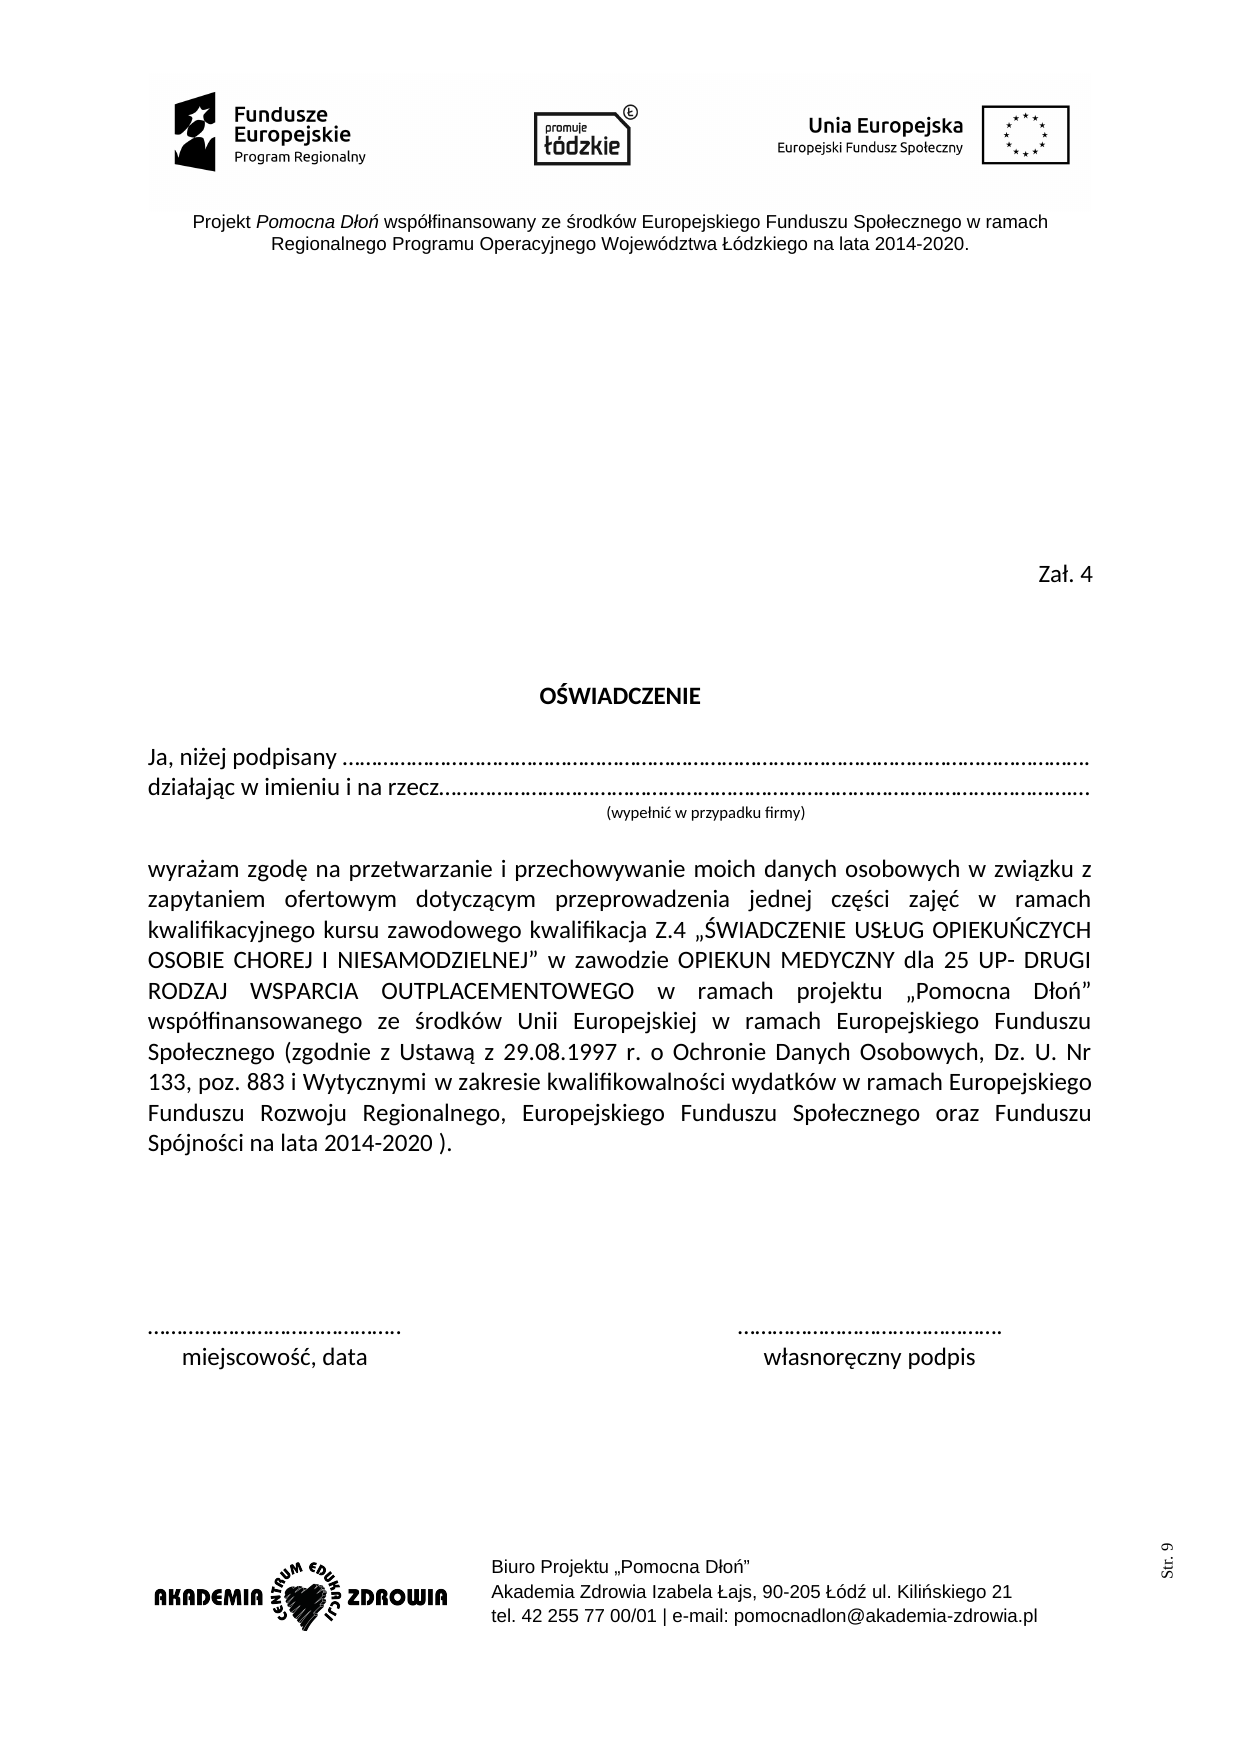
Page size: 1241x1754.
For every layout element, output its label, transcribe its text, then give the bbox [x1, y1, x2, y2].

text Zał. 4 [148, 558, 1093, 588]
text miejscowość, data własnoręczny podpis [148, 1341, 1093, 1372]
picture [148, 73, 1092, 212]
text wyrażam zgodę na przetwarzanie i przechowywanie moich danych osobowych w związku z zapytaniem ofertowym dotyczącym przeprowadzenia jednej części zajęć w ramach kwalifikacyjnego kursu zawodowego kwalifikacja Z.4 „ŚWIADCZENIE USŁUG OPIEKUŃCZYCH OSOBIE CHOREJ I NIESAMODZIELNEJ” w zawodzie OPIEKUN MEDYCZNY dla 25 UP- DRUGI RODZAJ WSPARCIA OUTPLACEMENTOWEGO w ramach projektu „Pomocna Dłoń” współfinansowanego ze środków Unii Europejskiej w ramach Europejskiego Funduszu Społecznego (zgodnie z Ustawą z 29.08.1997 r. o Ochronie Danych Osobowych, Dz. U. Nr 133, poz. 883 i Wytycznymi w zakresie kwalifikowalności wydatków w ramach Europejskiego Funduszu Rozwoju Regionalnego, Europejskiego Funduszu Społecznego oraz Funduszu Spójności na lata 2014-2020 ). [148, 853, 1093, 1158]
text działając w imieniu i na rzecz…………………………………………………………………………………….………….… [148, 771, 1093, 802]
picture [147, 1547, 454, 1644]
text Ja, niżej podpisany …………………………………………………………………………………………………………………. [148, 741, 1093, 771]
text …………………………………….. ………………………………………. [148, 1311, 1093, 1341]
text OŚWIADCZENIE [148, 680, 1093, 710]
text (wypełnić w przypadku firmy) [148, 802, 1093, 822]
